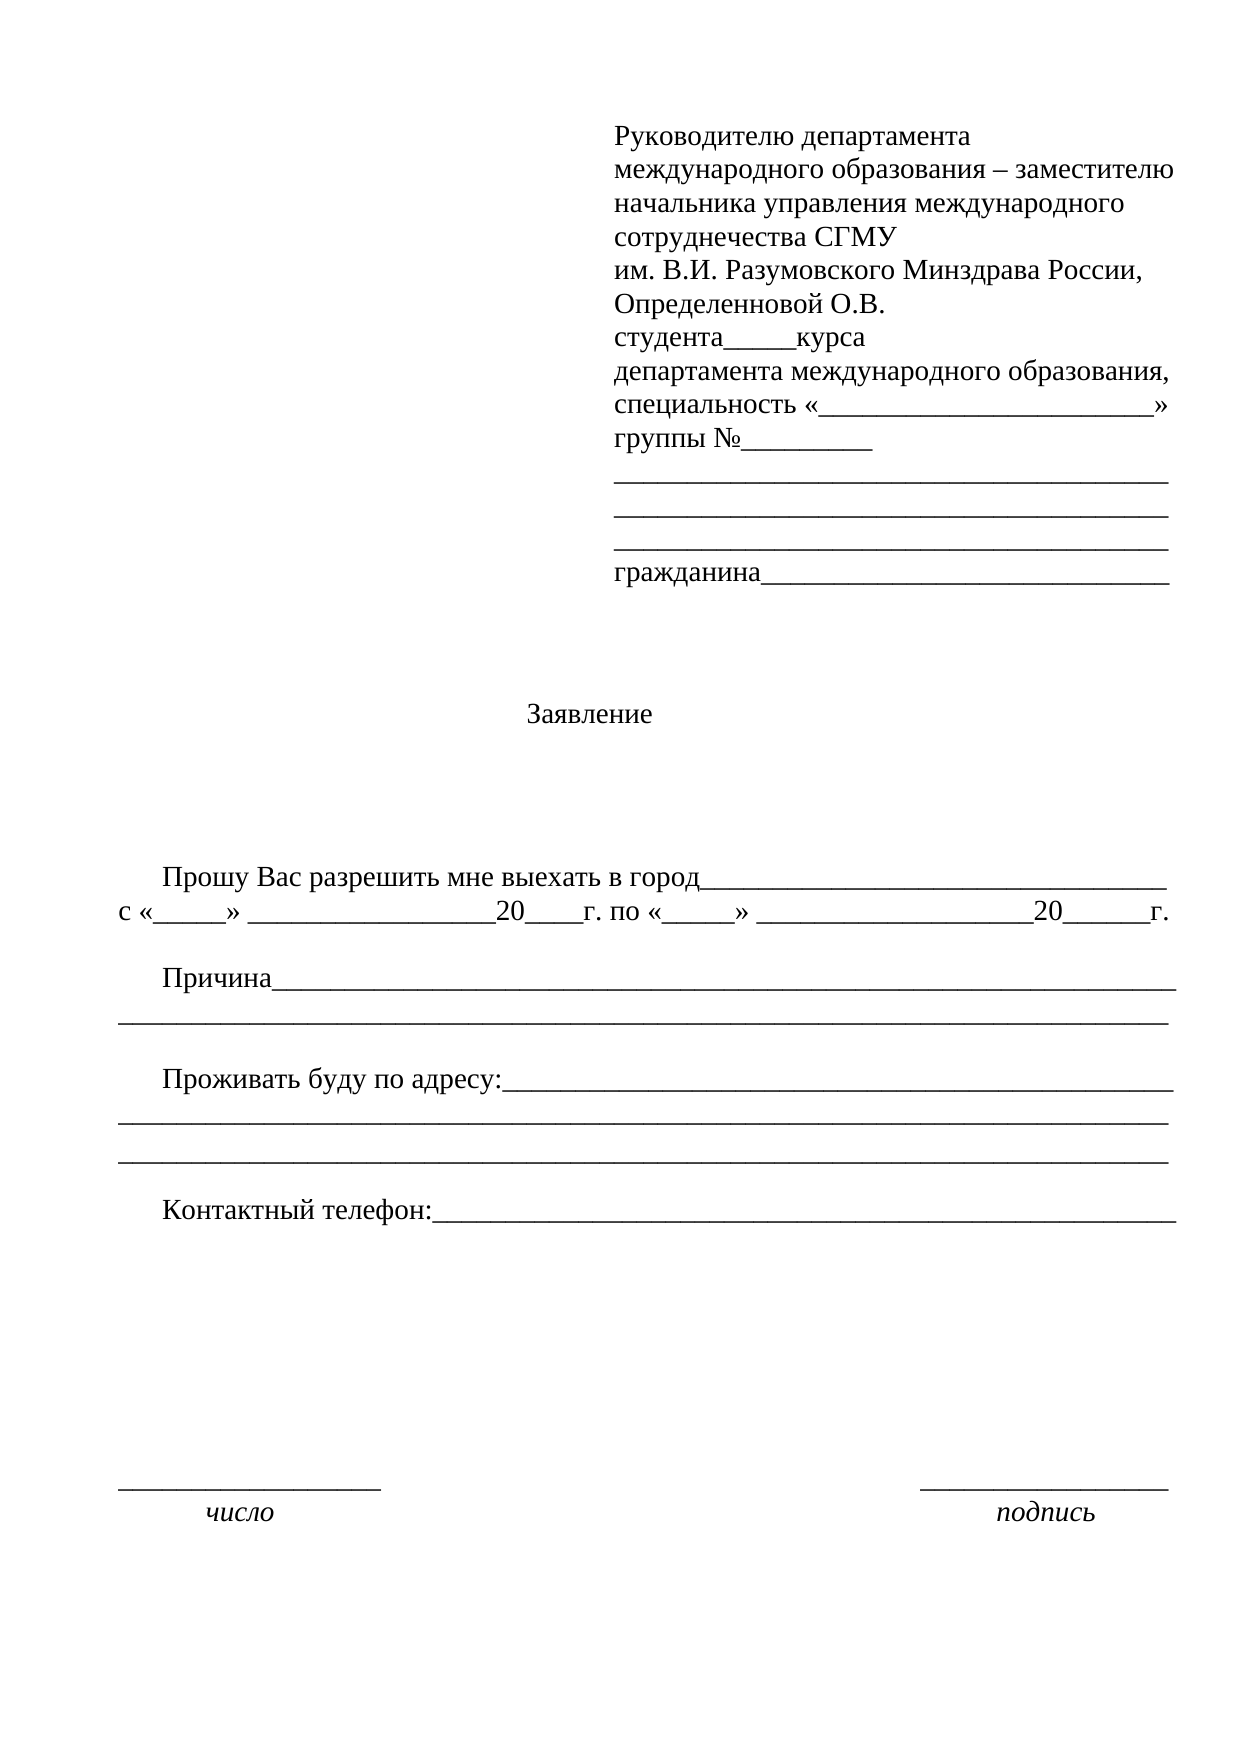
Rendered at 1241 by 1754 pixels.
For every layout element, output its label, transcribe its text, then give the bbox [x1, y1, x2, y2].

text ________________________________________________________________________ [118, 1094, 1181, 1128]
text ______________________________________ [118, 487, 1181, 521]
text __________________ _________________ [118, 1461, 1181, 1494]
text ________________________________________________________________________ [118, 1133, 1181, 1166]
text Руководителю департамента [118, 118, 1181, 152]
text Определенновой О.В. [118, 286, 1181, 319]
text департамента международного образования, [118, 353, 1181, 386]
text группы №_________ [118, 420, 1181, 453]
text им. В.И. Разумовского Минздрава России, [118, 252, 1181, 286]
text Проживать буду по адресу:______________________________________________ [118, 1061, 1181, 1094]
text специальность «_______________________» [118, 386, 1181, 420]
text международного образования – заместителю [118, 152, 1181, 185]
text Причина______________________________________________________________ [118, 960, 1181, 994]
text студента_____курса [118, 319, 1181, 353]
text ________________________________________________________________________ [118, 994, 1181, 1027]
text ______________________________________ [118, 453, 1181, 487]
text с «_____» _________________20____г. по «_____» ___________________20______г. [118, 893, 1181, 927]
text ______________________________________ [118, 521, 1181, 554]
text сотруднечества СГМУ [118, 219, 1181, 252]
text гражданина____________________________ [118, 554, 1181, 588]
text Заявление [118, 696, 1181, 730]
text Прошу Вас разрешить мне выехать в город________________________________ [118, 859, 1181, 893]
text начальника управления международного [118, 185, 1181, 219]
text Контактный телефон:___________________________________________________ [118, 1192, 1181, 1226]
text число подпись [118, 1494, 1181, 1528]
